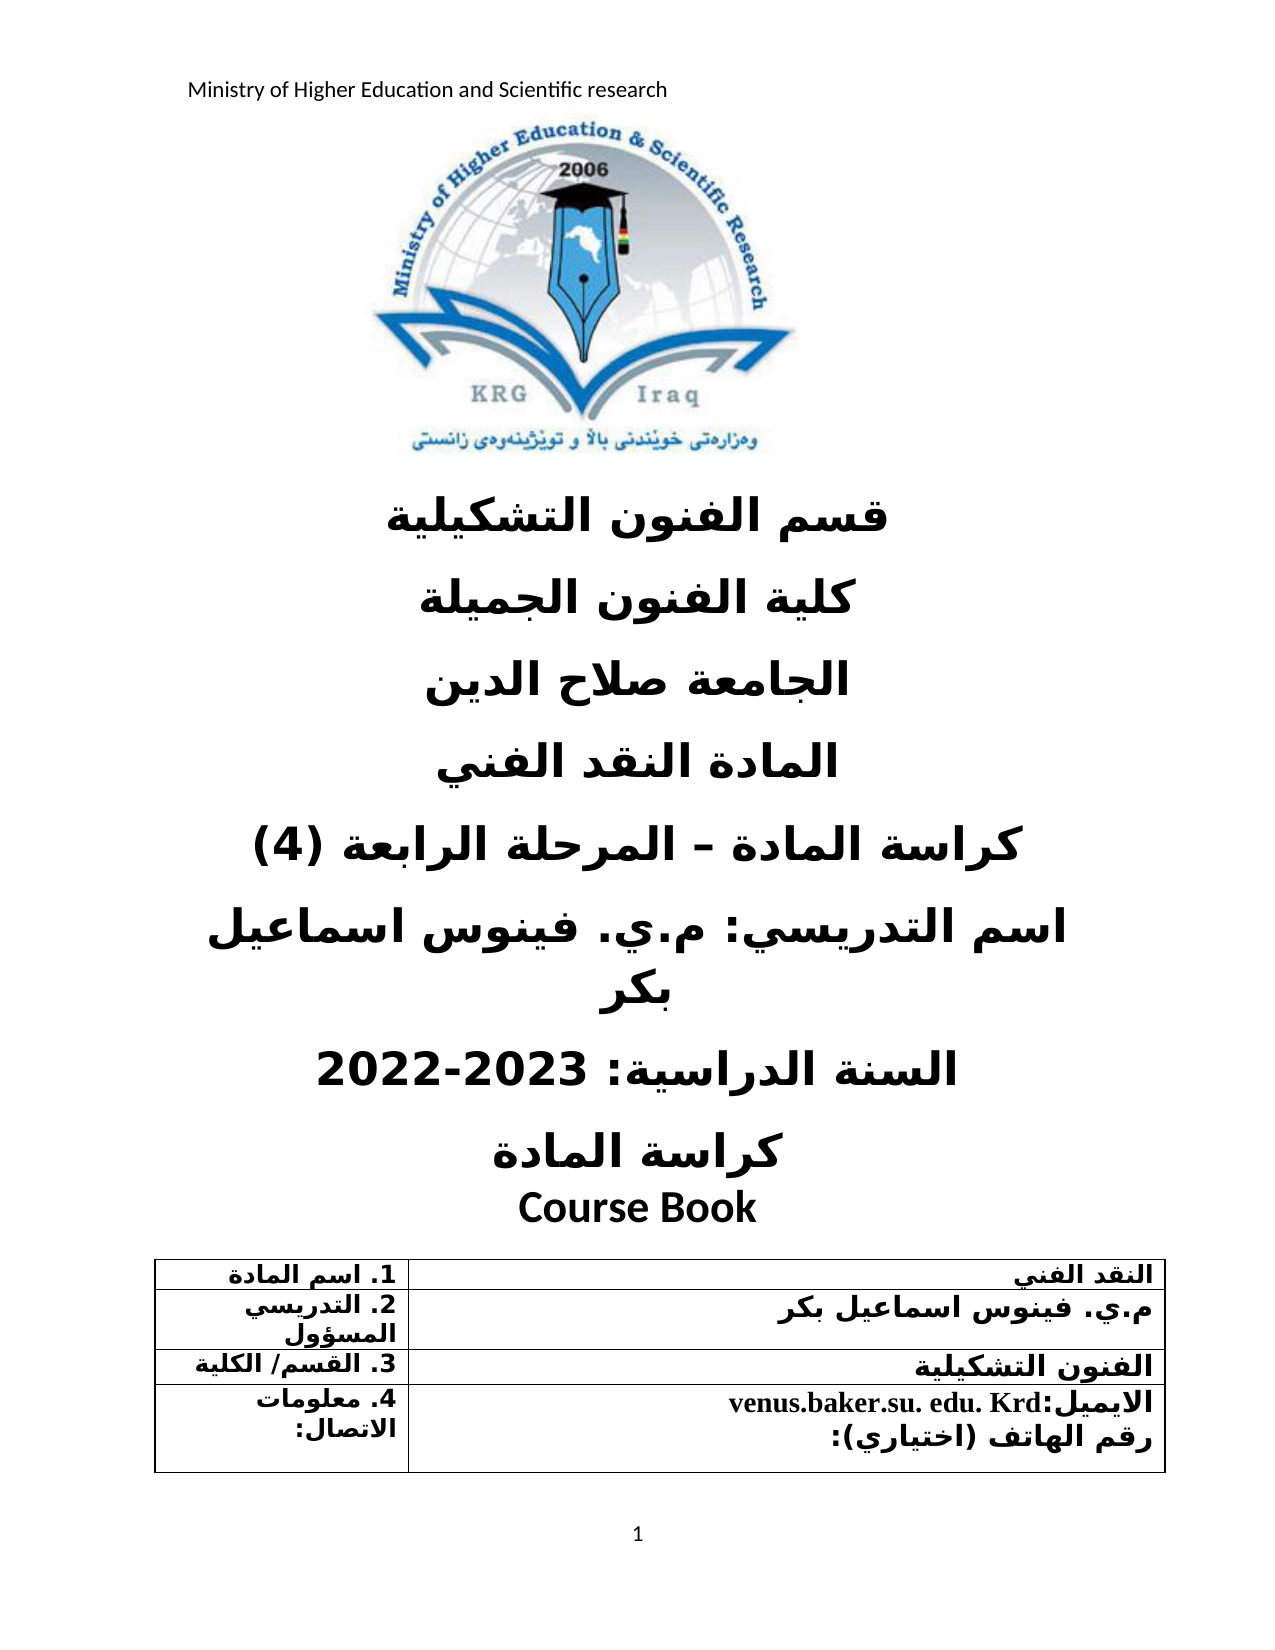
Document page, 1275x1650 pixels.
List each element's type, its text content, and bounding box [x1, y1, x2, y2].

table_cell 2. التدريسي المسؤول [156, 1290, 408, 1349]
text كلية الفنون الجميلة [187, 571, 1087, 624]
text الجامعة صلاح الدين [187, 653, 1087, 706]
text المادة النقد الفني [187, 735, 1087, 788]
table_cell م.ي. فينوس اسماعيل بكر [409, 1290, 1164, 1349]
text كراسة المادة – المرحلة الرابعة (4) [187, 817, 1087, 871]
table_cell 4. معلومات الاتصال: [156, 1385, 408, 1472]
text Course Book [187, 1178, 1087, 1234]
text اسم التدريسي: م.ي. فينوس اسماعيل بكر [187, 899, 1087, 1014]
table_header النقد الفني [409, 1260, 1164, 1289]
table_cell الايميل:venus.baker.su. edu. Krd رقم الهاتف (اختياري): [409, 1385, 1164, 1472]
text السنة الدراسية: 2023-2022 [187, 1043, 1087, 1096]
table_cell 3. القسم/ الكلية [156, 1350, 408, 1384]
table_header 1. اسم المادة [156, 1260, 408, 1289]
table_cell الفنون التشكيلية [409, 1350, 1164, 1384]
text قسم الفنون التشكيلية [187, 489, 1087, 542]
text كراسة المادة [187, 1125, 1087, 1178]
